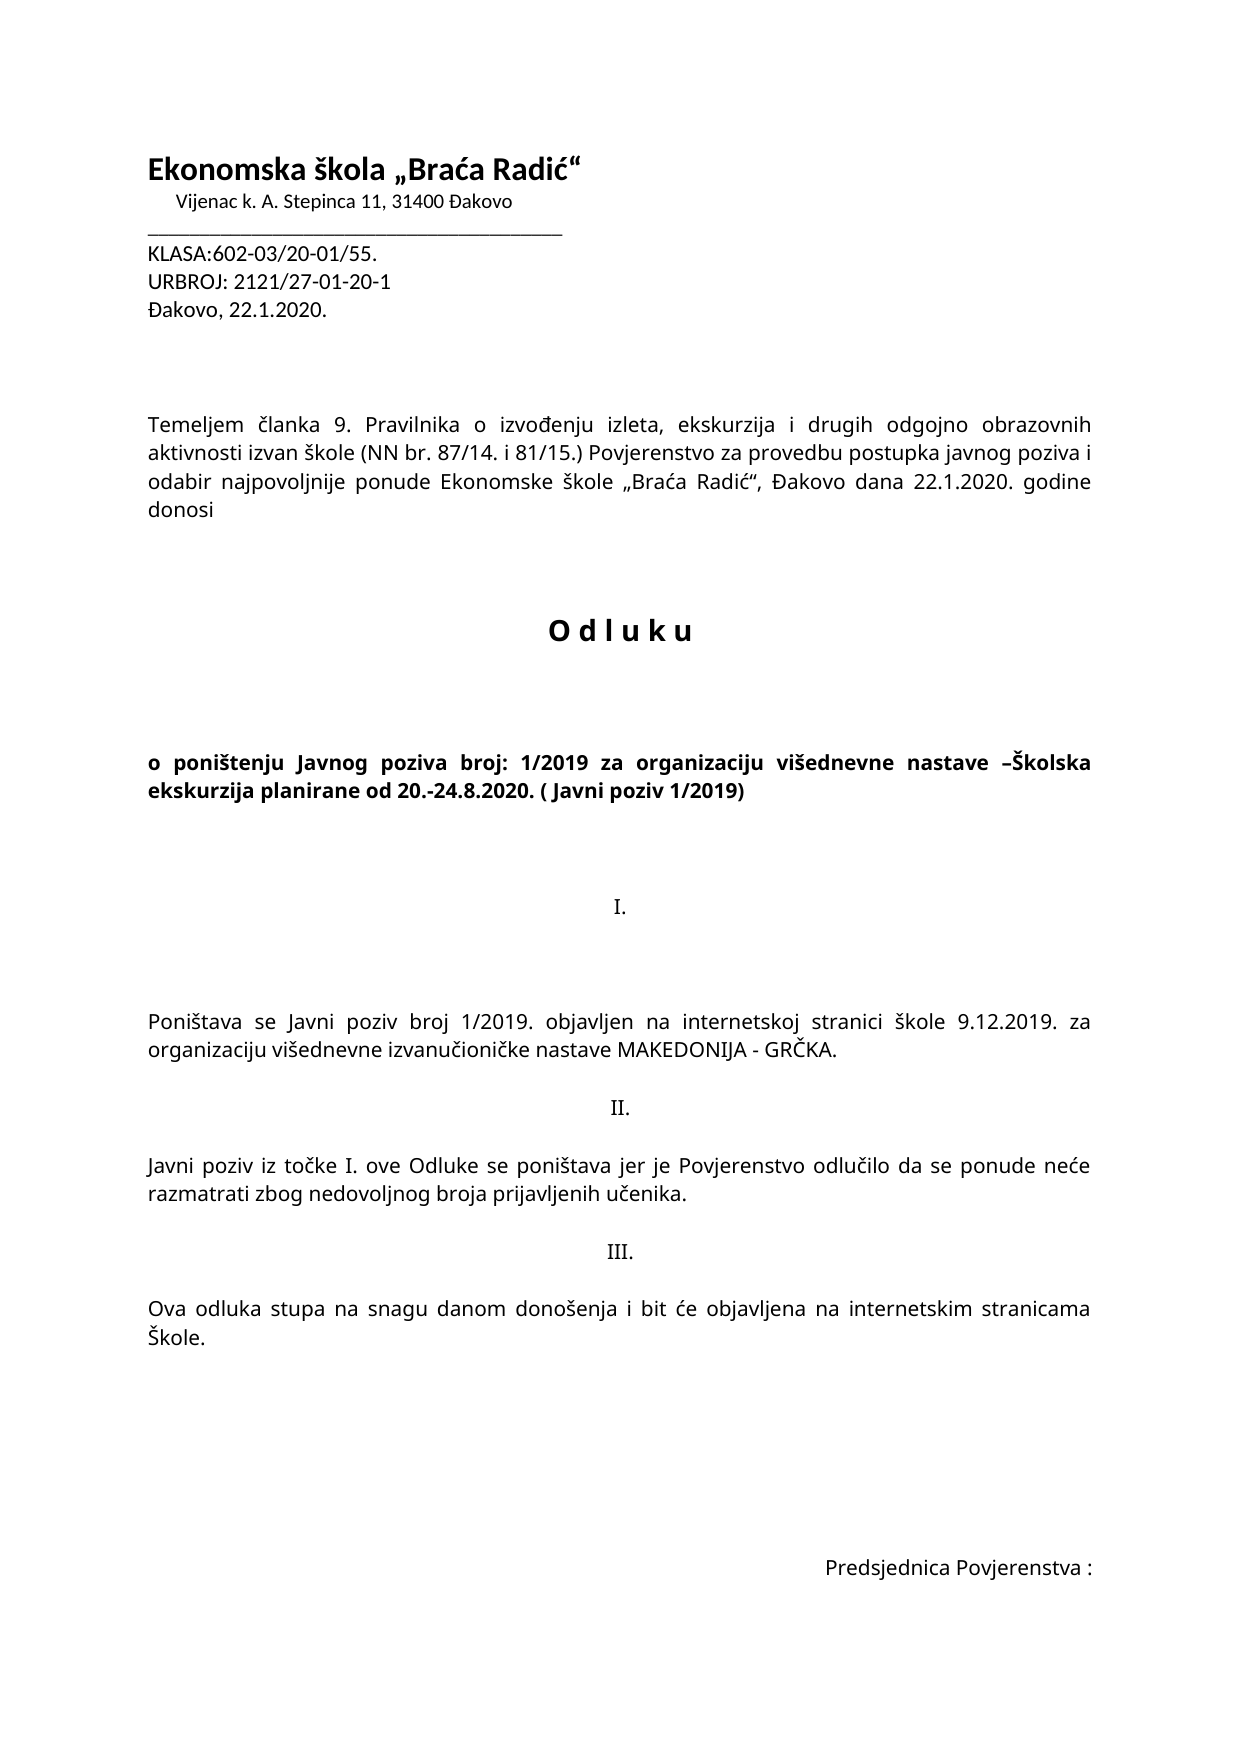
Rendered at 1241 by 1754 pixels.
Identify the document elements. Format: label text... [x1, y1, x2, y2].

text ________________________________________ [148, 214, 1093, 239]
text Ova odluka stupa na snagu danom donošenja i bit će objavljena na internetskim stranicama Škole. [148, 1294, 1093, 1351]
text II. [148, 1093, 1093, 1122]
text Predsjednica Povjerenstva : [148, 1553, 1093, 1582]
text III. [148, 1237, 1093, 1265]
text o poništenju Javnog poziva broj: 1/2019 za organizaciju višednevne nastave –Školska ekskurzija planirane od 20.-24.8.2020. ( Javni poziv 1/2019) [148, 748, 1093, 805]
text Poništava se Javni poziv broj 1/2019. objavljen na internetskoj stranici škole 9.12.2019. za organizaciju višednevne izvanučioničke nastave MAKEDONIJA - GRČKA. [148, 1007, 1093, 1064]
text KLASA:602-03/20-01/55. [148, 239, 1093, 267]
text Javni poziv iz točke I. ove Odluke se poništava jer je Povjerenstvo odlučilo da se ponude neće razmatrati zbog nedovoljnog broja prijavljenih učenika. [148, 1151, 1093, 1208]
text URBROJ: 2121/27-01-20-1 [148, 267, 1093, 295]
text Vijenac k. A. Stepinca 11, 31400 Đakovo [148, 188, 1093, 214]
text Ekonomska škola „Braća Radić“ [148, 148, 1093, 188]
text I. [148, 892, 1093, 920]
text Temeljem članka 9. Pravilnika o izvođenju izleta, ekskurzija i drugih odgojno obrazovnih aktivnosti izvan škole (NN br. 87/14. i 81/15.) Povjerenstvo za provedbu postupka javnog poziva i odabir najpovoljnije ponude Ekonomske škole „Braća Radić“, Đakovo dana 22.1.2020. godine donosi [148, 410, 1093, 524]
text Đakovo, 22.1.2020. [148, 295, 1093, 323]
text O d l u k u [148, 611, 1093, 650]
